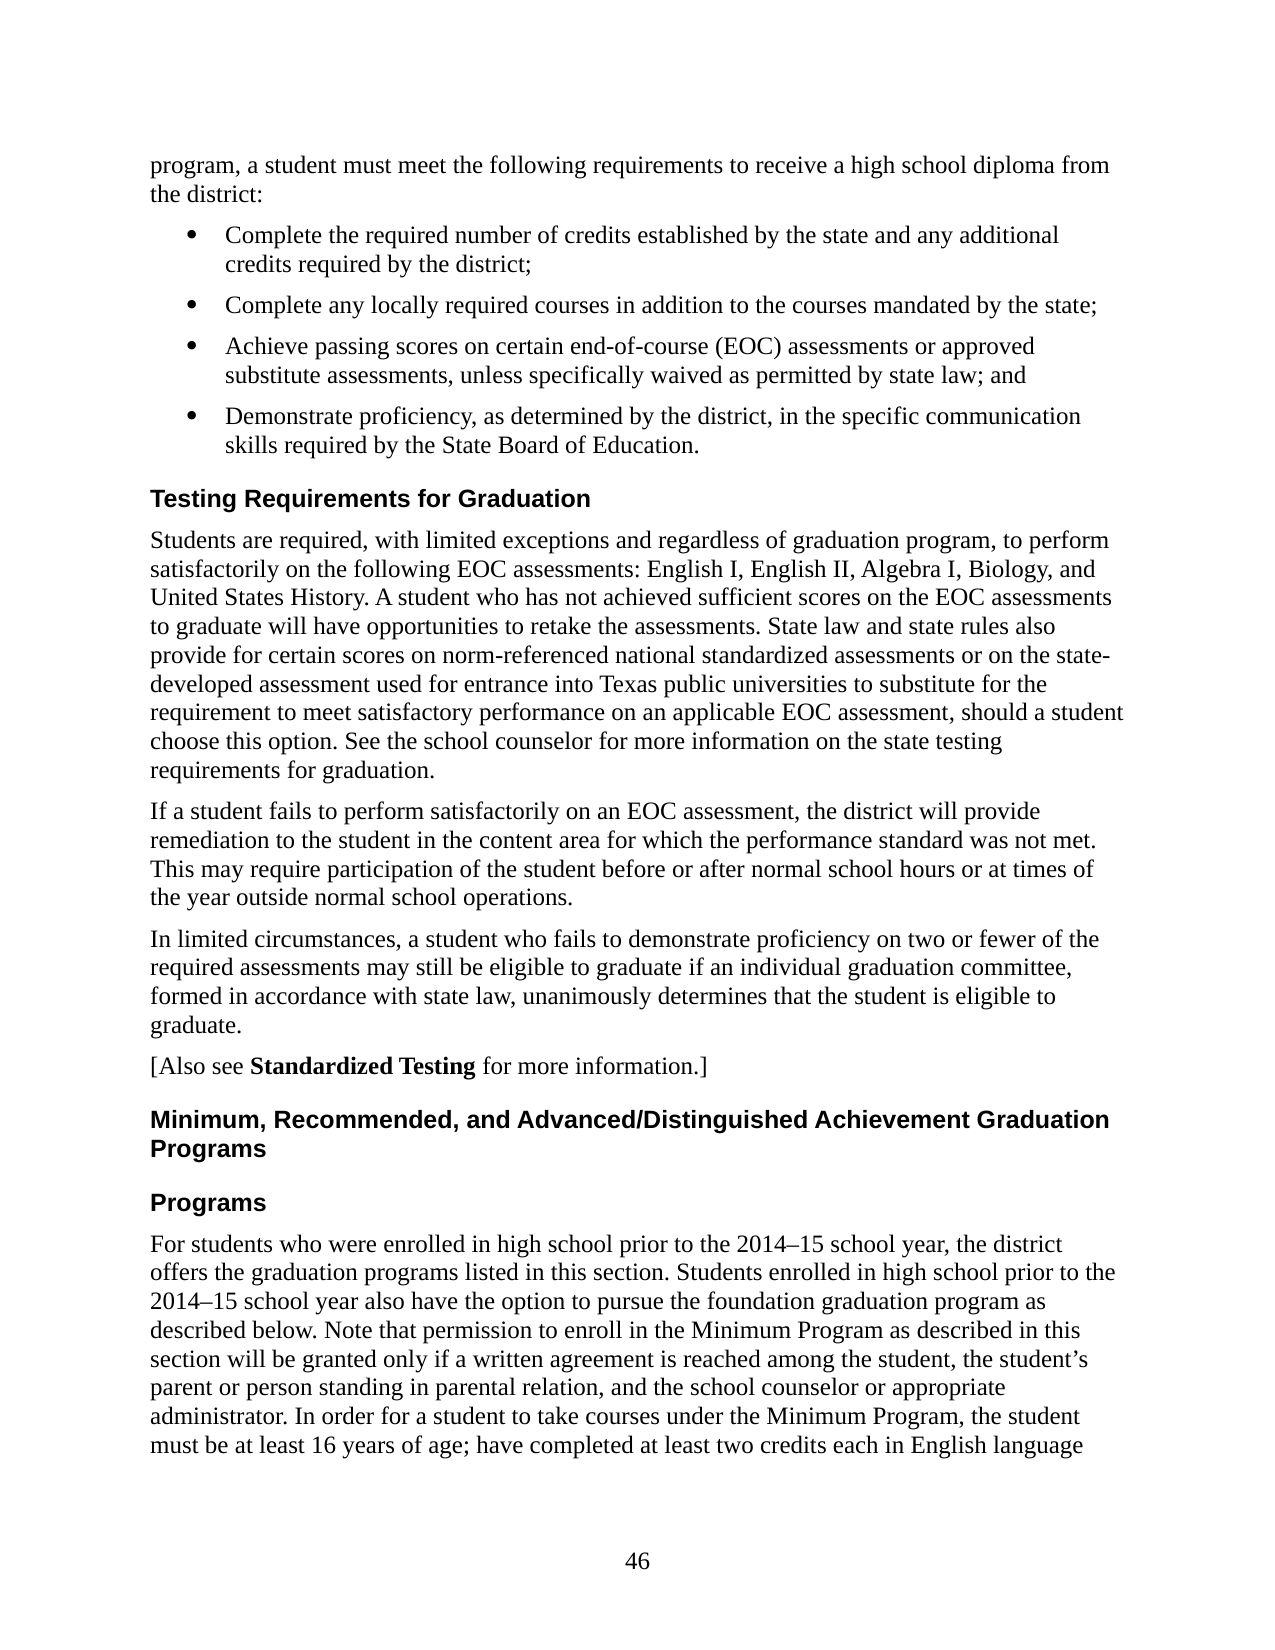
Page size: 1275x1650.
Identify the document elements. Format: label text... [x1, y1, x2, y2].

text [150, 1229, 1125, 1459]
text Students are required, with limited exceptions and regardless of graduation program, to perform satisfactorily on the following EOC assessments: English I, English II, Algebra I, Biology, and United States History. A student who has not achieved sufficient scores on the EOC assessments to graduate will have opportunities to retake the assessments. State law and state rules also provide for certain scores on norm-referenced national standardized assessments or on the state-developed assessment used for entrance into Texas public universities to substitute for the requirement to meet satisfactory performance on an applicable EOC assessment, should a student choose this option. See the school counselor for more information on the state testing requirements for graduation. [150, 525, 1125, 784]
subtitle Programs [150, 1187, 1125, 1216]
list Demonstrate proficiency, as determined by the district, in the specific communication skills required by the State Board of Education. [187, 401, 1125, 459]
subtitle Testing Requirements for Graduation [150, 484, 1125, 512]
list Achieve passing scores on certain end-of-course (EOC) assessments or approved substitute assessments, unless specifically waived as permitted by state law; and [187, 331, 1125, 389]
list Complete the required number of credits established by the state and any additional credits required by the district; [187, 220, 1125, 277]
list Complete any locally required courses in addition to the courses mandated by the state; [187, 290, 1125, 319]
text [150, 150, 1125, 207]
text If a student fails to perform satisfactorily on an EOC assessment, the district will provide remediation to the student in the content area for which the performance standard was not met. This may require participation of the student before or after normal school hours or at times of the year outside normal school operations. [150, 796, 1125, 911]
text [Also see Standardized Testing for more information.] [150, 1051, 1125, 1080]
subtitle Minimum, Recommended, and Advanced/Distinguished Achievement Graduation Programs [150, 1105, 1125, 1162]
text In limited circumstances, a student who fails to demonstrate proficiency on two or fewer of the required assessments may still be eligible to graduate if an individual graduation committee, formed in accordance with state law, unanimously determines that the student is eligible to graduate. [150, 924, 1125, 1039]
